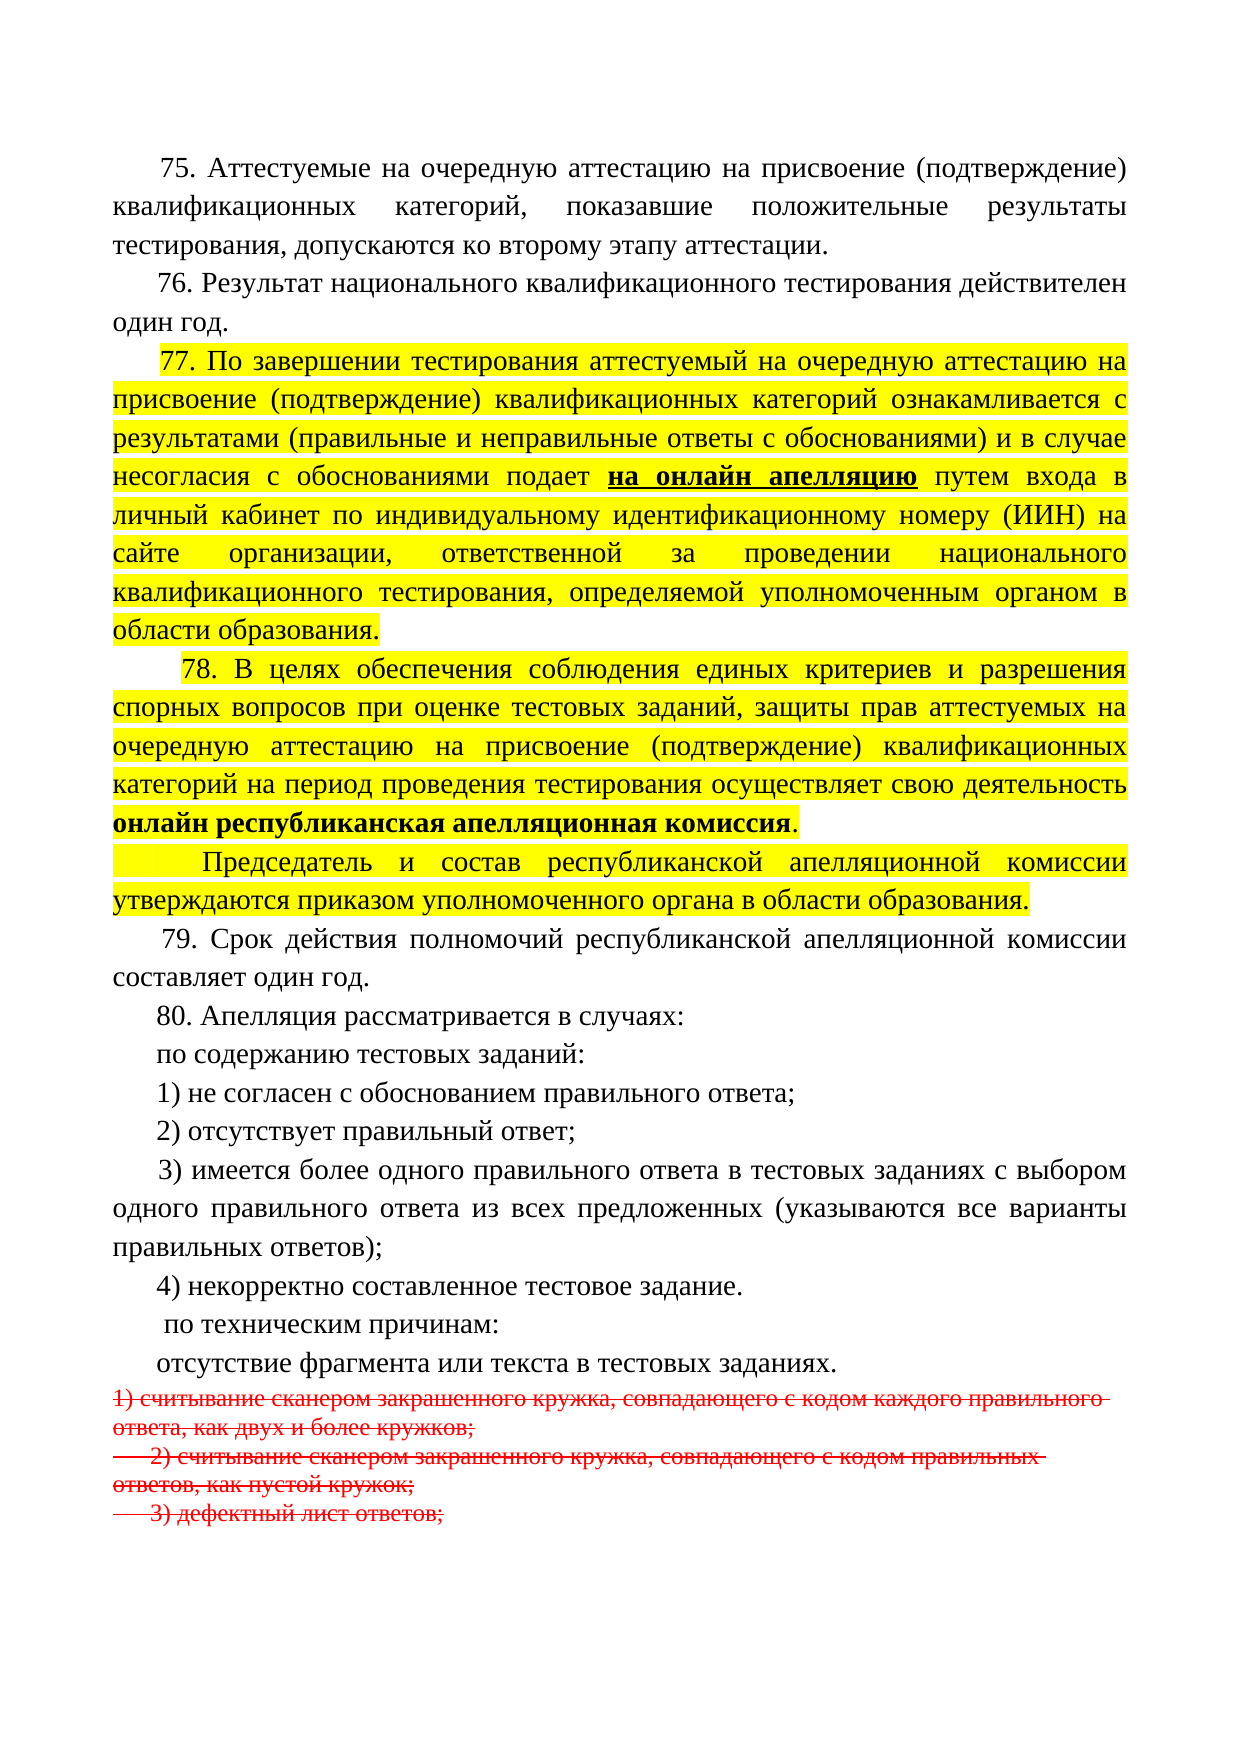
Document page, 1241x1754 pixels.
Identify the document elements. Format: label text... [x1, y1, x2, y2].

text отсутствие фрагмента или текста в тестовых заданиях. [112, 1345, 1128, 1378]
text 77. По завершении тестирования аттестуемый на очередную аттестацию на присвоение (подтверждение) квалификационных категорий ознакамливается с результатами (правильные и неправильные ответы с обоснованиями) и в случае несогласия с обоснованиями подает на онлайн апелляцию путем входа в личный кабинет по индивидуальному идентификационному номеру (ИИН) на сайте организации, ответственной за проведении национального квалификационного тестирования, определяемой уполномоченным органом в области образования. [112, 524, 1128, 646]
text по техническим причинам: [112, 1306, 1128, 1340]
text 79. Срок действия полномочий республиканской апелляционной комиссии составляет один год. [112, 921, 1128, 993]
text 78. В целях обеспечения соблюдения единых критериев и разрешения спорных вопросов при оценке тестовых заданий, защиты прав аттестуемых на очередную аттестацию на присвоение (подтверждение) квалификационных категорий на период проведения тестирования осуществляет свою деятельность онлайн республиканская апелляционная комиссия. [112, 651, 1128, 839]
text 77. По завершении тестирования аттестуемый на очередную аттестацию на присвоение (подтверждение) квалификационных категорий ознакамливается с результатами (правильные и неправильные ответы с обоснованиями) и в случае несогласия с обоснованиями подает на онлайн апелляцию путем входа в личный кабинет по индивидуальному идентификационному номеру (ИИН) на сайте организации, ответственной за проведении национального квалификационного тестирования, определяемой уполномоченным органом в области образования. [112, 343, 1128, 521]
text 75. Аттестуемые на очередную аттестацию на присвоение (подтверждение) квалификационных категорий, показавшие положительные результаты тестирования, допускаются ко второму этапу аттестации. [112, 150, 1128, 261]
text по содержанию тестовых заданий: [112, 1036, 1128, 1070]
text 2) считывание сканером закрашенного кружка, совпадающего с кодом правильных ответов, как пустой кружок; [112, 1441, 1128, 1498]
text 80. Апелляция рассматривается в случаях: [112, 998, 1128, 1031]
text Председатель и состав республиканской апелляционной комиссии утверждаются приказом уполномоченного органа в области образования. [112, 844, 1128, 916]
text 3) дефектный лист ответов; [112, 1498, 1128, 1527]
text 1) считывание сканером закрашенного кружка, совпадающего с кодом каждого правильного ответа, как двух и более кружков; [112, 1383, 1128, 1441]
text 4) некорректно составленное тестовое задание. [112, 1268, 1128, 1301]
text 2) отсутствует правильный ответ; [112, 1113, 1128, 1147]
text 76. Результат национального квалификационного тестирования действителен один год. [112, 266, 1128, 338]
text 3) имеется более одного правильного ответа в тестовых заданиях с выбором одного правильного ответа из всех предложенных (указываются все варианты правильных ответов); [112, 1152, 1128, 1263]
text 1) не согласен с обоснованием правильного ответа; [112, 1075, 1128, 1108]
